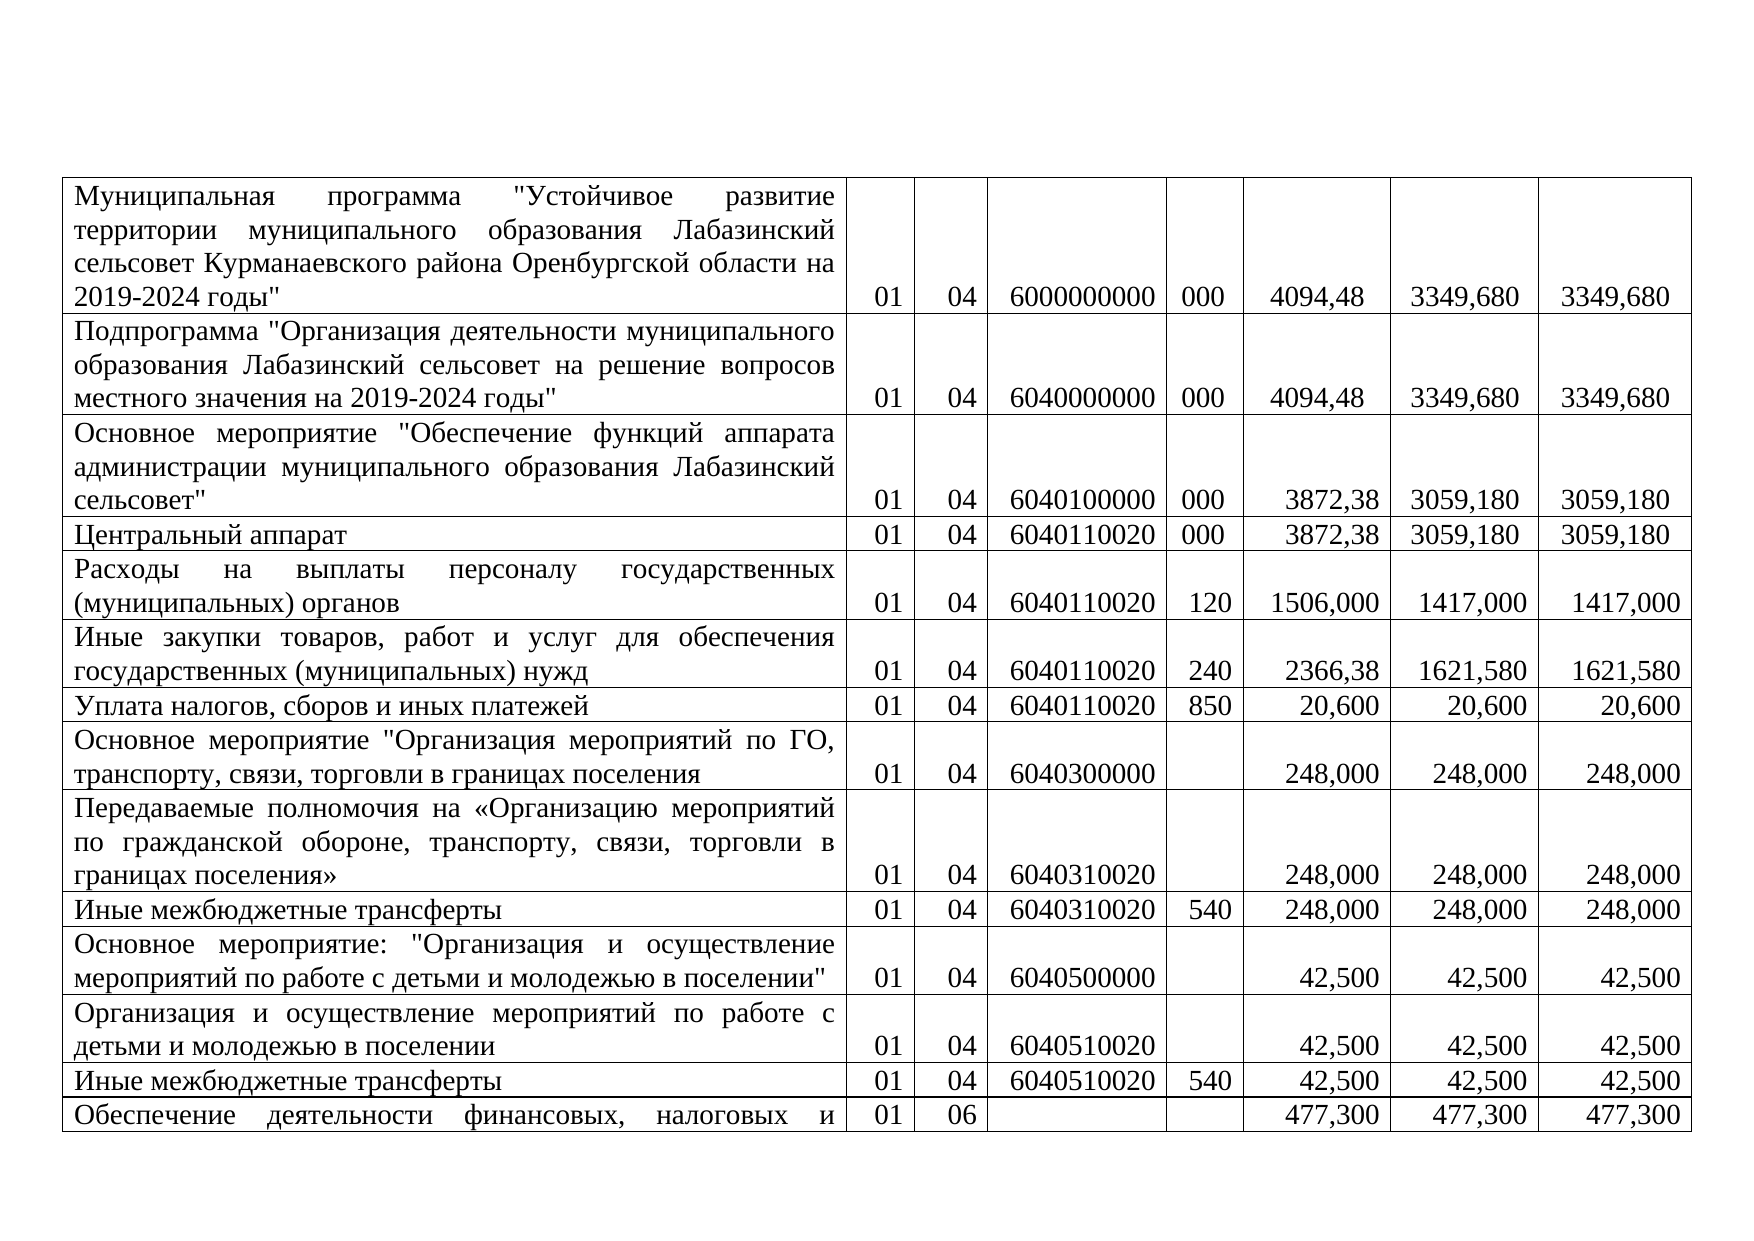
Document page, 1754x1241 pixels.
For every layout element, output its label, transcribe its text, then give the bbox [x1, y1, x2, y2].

table_cell 04 [915, 415, 987, 516]
table_cell 3059,180 [1539, 415, 1691, 516]
table_cell 248,000 [1244, 722, 1390, 789]
table_cell 01 [847, 314, 914, 414]
table_cell 01 [847, 927, 914, 994]
table_cell 477,300 [1244, 1098, 1390, 1131]
table_cell 01 [847, 688, 914, 721]
table_cell 06 [915, 1098, 987, 1131]
table_cell 04 [915, 995, 987, 1062]
table_cell 248,000 [1539, 892, 1691, 926]
table_cell 01 [847, 517, 914, 550]
table_cell 42,500 [1244, 995, 1390, 1062]
table_cell Основное мероприятие "Организация мероприятий по ГО, транспорту, связи, торговли в границах поселения [63, 722, 846, 789]
table_cell 42,500 [1391, 1063, 1538, 1096]
table_cell 3059,180 [1391, 517, 1538, 550]
table_cell Иные закупки товаров, работ и услуг для обеспечения государственных (муниципальных) нужд [63, 620, 846, 687]
table_cell 04 [915, 790, 987, 891]
table_cell [1167, 790, 1243, 891]
table_cell 6040510020 [988, 995, 1166, 1062]
table_cell 42,500 [1539, 927, 1691, 994]
table_cell Подпрограмма "Организация деятельности муниципального образования Лабазинский сельсовет на решение вопросов местного значения на 2019-2024 годы" [63, 314, 846, 414]
table_cell 000 [1167, 517, 1243, 550]
table_cell 42,500 [1244, 1063, 1390, 1096]
table_cell Муниципальная программа "Устойчивое развитие территории муниципального образования Лабазинский сельсовет Курманаевского района Оренбургской области на 2019-2024 годы" [63, 178, 846, 312]
table_cell 6040100000 [988, 415, 1166, 516]
table_cell Основное мероприятие: "Организация и осуществление мероприятий по работе с детьми и молодежью в поселении" [63, 927, 846, 994]
table_cell 20,600 [1539, 688, 1691, 721]
table_cell Иные межбюджетные трансферты [63, 892, 846, 926]
table_cell 6040310020 [988, 790, 1166, 891]
table_cell 6040110020 [988, 551, 1166, 618]
table_cell 04 [915, 517, 987, 550]
table_cell 3349,680 [1539, 314, 1691, 414]
table_cell 6040300000 [988, 722, 1166, 789]
table_cell 04 [915, 551, 987, 618]
table_cell 6040110020 [988, 517, 1166, 550]
table_cell 477,300 [1539, 1098, 1691, 1131]
table_cell 42,500 [1244, 927, 1390, 994]
table_cell [1167, 1098, 1243, 1131]
table_cell Центральный аппарат [63, 517, 846, 550]
table_cell 000 [1167, 415, 1243, 516]
table_cell Иные межбюджетные трансферты [63, 1063, 846, 1096]
table_cell 01 [847, 1063, 914, 1096]
table_cell 20,600 [1391, 688, 1538, 721]
table_cell 01 [847, 790, 914, 891]
table_cell 04 [915, 314, 987, 414]
table_cell 3349,680 [1539, 178, 1691, 312]
table_cell 3349,680 [1391, 314, 1538, 414]
table_cell 1417,000 [1539, 551, 1691, 618]
table_cell 6000000000 [988, 178, 1166, 312]
table_cell 42,500 [1391, 995, 1538, 1062]
table_cell 01 [847, 620, 914, 687]
table_cell 248,000 [1539, 790, 1691, 891]
table_cell 20,600 [1244, 688, 1390, 721]
table_cell 1417,000 [1391, 551, 1538, 618]
table_cell [1167, 927, 1243, 994]
table_cell Расходы на выплаты персоналу государственных (муниципальных) органов [63, 551, 846, 618]
table_cell 540 [1167, 1063, 1243, 1096]
table_cell 01 [847, 415, 914, 516]
table_cell 01 [847, 995, 914, 1062]
table_cell 240 [1167, 620, 1243, 687]
table_cell 42,500 [1539, 1063, 1691, 1096]
table_cell 540 [1167, 892, 1243, 926]
table_cell 248,000 [1539, 722, 1691, 789]
table_cell 6040110020 [988, 688, 1166, 721]
table_cell 04 [915, 722, 987, 789]
table_cell 6040310020 [988, 892, 1166, 926]
table_cell 6040510020 [988, 1063, 1166, 1096]
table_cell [63, 1098, 846, 1131]
table_cell [1167, 722, 1243, 789]
table_cell 04 [915, 688, 987, 721]
table_cell Организация и осуществление мероприятий по работе с детьми и молодежью в поселении [63, 995, 846, 1062]
table_cell [1167, 995, 1243, 1062]
table_cell 42,500 [1391, 927, 1538, 994]
table_cell 04 [915, 620, 987, 687]
table_cell 850 [1167, 688, 1243, 721]
table_cell 01 [847, 178, 914, 312]
table_cell Уплата налогов, сборов и иных платежей [63, 688, 846, 721]
table_cell 4094,48 [1244, 178, 1390, 312]
table_cell Основное мероприятие "Обеспечение функций аппарата администрации муниципального образования Лабазинский сельсовет" [63, 415, 846, 516]
table_cell 3872,38 [1244, 517, 1390, 550]
table_cell 3872,38 [1244, 415, 1390, 516]
table_cell 01 [847, 1098, 914, 1131]
table_cell 248,000 [1244, 892, 1390, 926]
table_cell 120 [1167, 551, 1243, 618]
table_cell 2366,38 [1244, 620, 1390, 687]
table_cell Передаваемые полномочия на «Организацию мероприятий по гражданской обороне, транспорту, связи, торговли в границах поселения» [63, 790, 846, 891]
table_cell [988, 1098, 1166, 1131]
table_cell 477,300 [1391, 1098, 1538, 1131]
table_cell 3059,180 [1391, 415, 1538, 516]
table_cell 3349,680 [1391, 178, 1538, 312]
table_cell 3059,180 [1539, 517, 1691, 550]
table_cell 42,500 [1539, 995, 1691, 1062]
table_cell 01 [847, 892, 914, 926]
table_cell 01 [847, 551, 914, 618]
table_cell 01 [847, 722, 914, 789]
table_cell 1621,580 [1391, 620, 1538, 687]
table_cell 04 [915, 178, 987, 312]
table_cell 04 [915, 892, 987, 926]
table_cell 000 [1167, 314, 1243, 414]
table_cell 000 [1167, 178, 1243, 312]
table_cell 248,000 [1391, 790, 1538, 891]
table_cell 248,000 [1244, 790, 1390, 891]
table_cell 1506,000 [1244, 551, 1390, 618]
table_cell 248,000 [1391, 892, 1538, 926]
table_cell 248,000 [1391, 722, 1538, 789]
table_cell 6040110020 [988, 620, 1166, 687]
table_cell 04 [915, 927, 987, 994]
table_cell 6040500000 [988, 927, 1166, 994]
table_cell 1621,580 [1539, 620, 1691, 687]
table_cell 6040000000 [988, 314, 1166, 414]
table_cell 04 [915, 1063, 987, 1096]
table_cell 4094,48 [1244, 314, 1390, 414]
